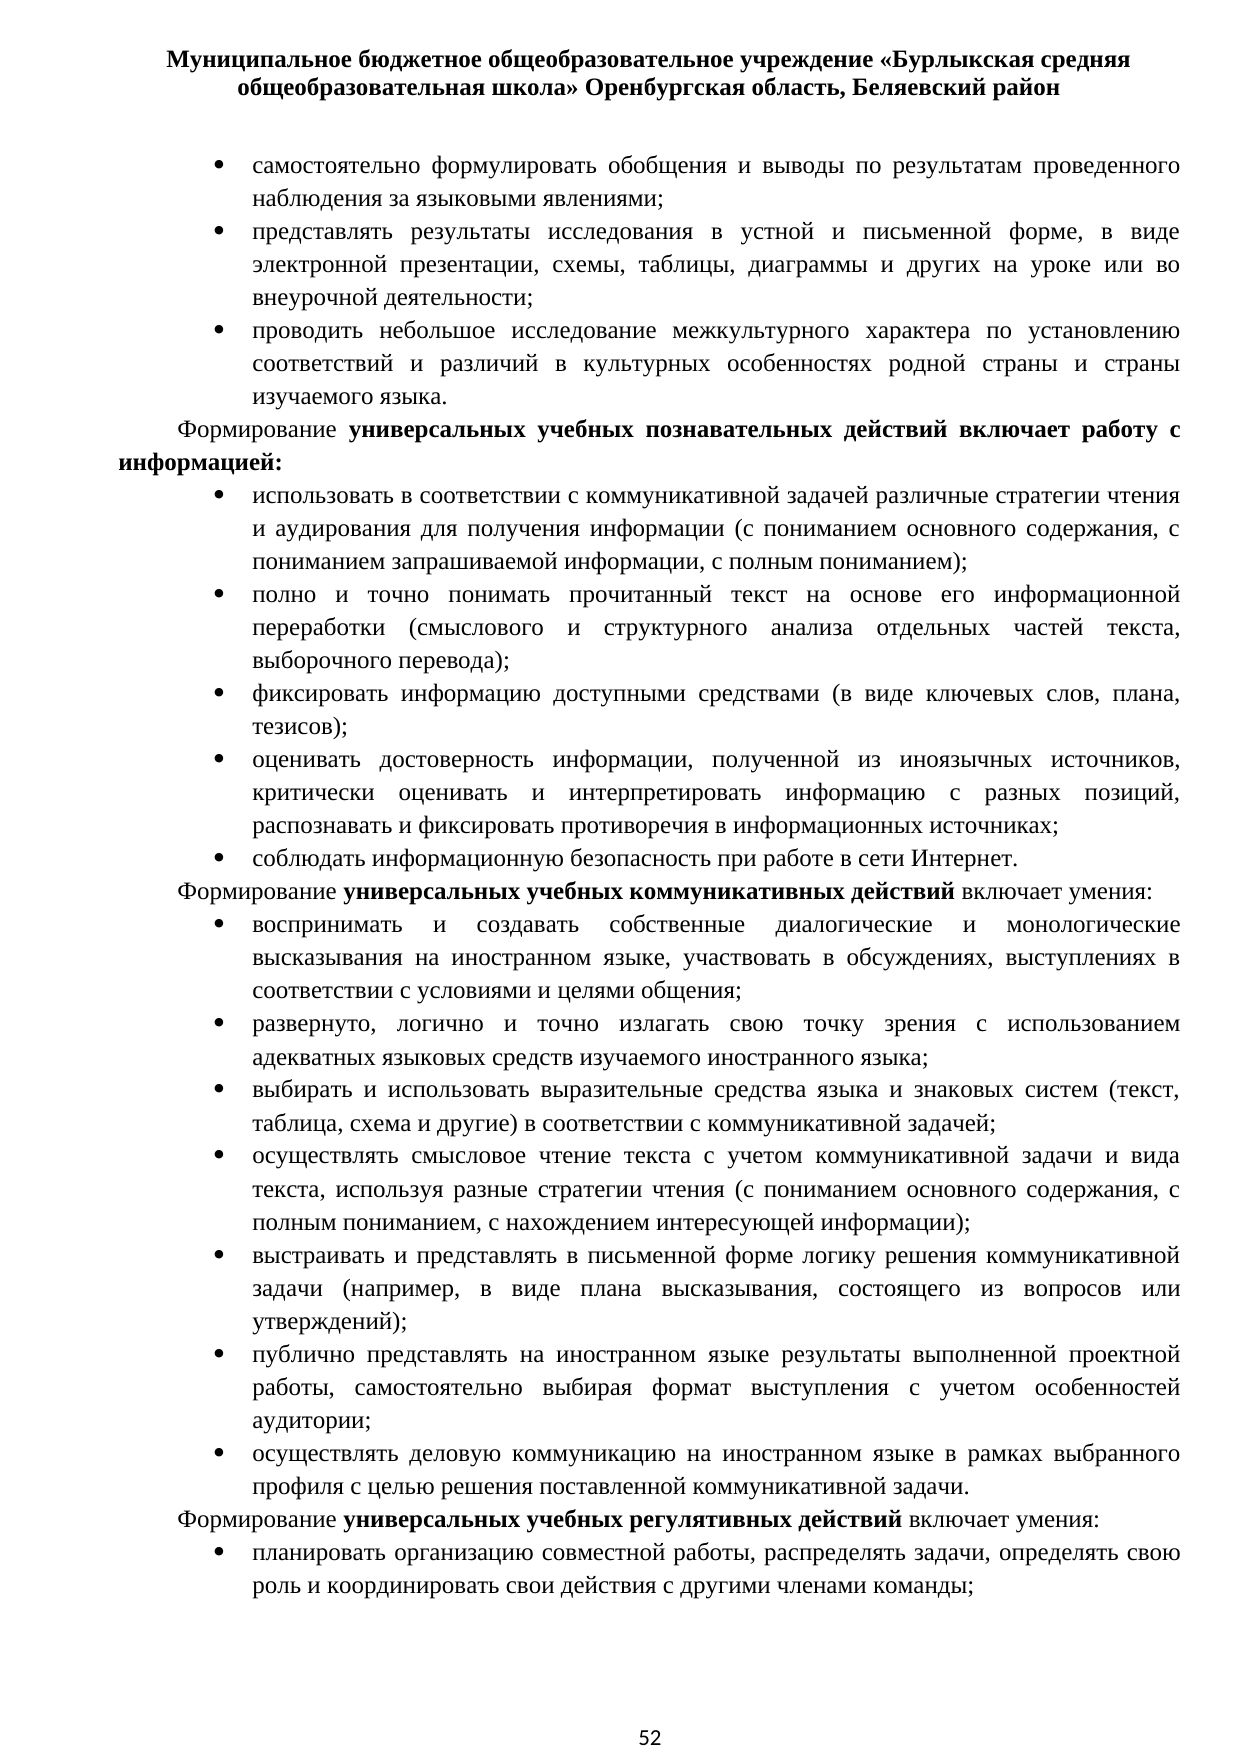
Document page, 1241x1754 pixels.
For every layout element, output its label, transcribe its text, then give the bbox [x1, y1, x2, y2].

list осуществлять смысловое чтение текста с учетом коммуникативной задачи и вида текста, используя разные стратегии чтения (с пониманием основного содержания, с полным пониманием, с нахождением интересующей информации); [214, 1141, 1181, 1235]
list самостоятельно формулировать обобщения и выводы по результатам проведенного наблюдения за языковыми явлениями; [214, 150, 1181, 212]
text Формирование универсальных учебных коммуникативных действий включает умения: [118, 876, 1181, 905]
list планировать организацию совместной работы, распределять задачи, определять свою роль и координировать свои действия с другими членами команды; [214, 1537, 1181, 1599]
list фиксировать информацию доступными средствами (в виде ключевых слов, плана, тезисов); [214, 678, 1181, 740]
list осуществлять деловую коммуникацию на иностранном языке в рамках выбранного профиля с целью решения поставленной коммуникативной задачи. [214, 1438, 1181, 1499]
text Формирование универсальных учебных познавательных действий включает работу с информацией: [118, 414, 1181, 476]
list выбирать и использовать выразительные средства языка и знаковых систем (текст, таблица, схема и другие) в соответствии с коммуникативной задачей; [214, 1074, 1181, 1136]
list оценивать достоверность информации, полученной из иноязычных источников, критически оценивать и интерпретировать информацию с разных позиций, распознавать и фиксировать противоречия в информационных источниках; [214, 744, 1181, 839]
list представлять результаты исследования в устной и письменной форме, в виде электронной презентации, схемы, таблицы, диаграммы и других на уроке или во внеурочной деятельности; [214, 216, 1181, 311]
list публично представлять на иностранном языке результаты выполненной проектной работы, самостоятельно выбирая формат выступления с учетом особенностей аудитории; [214, 1339, 1181, 1433]
list выстраивать и представлять в письменной форме логику решения коммуникативной задачи (например, в виде плана высказывания, состоящего из вопросов или утверждений); [214, 1240, 1181, 1334]
list полно и точно понимать прочитанный текст на основе его информационной переработки (смыслового и структурного анализа отдельных частей текста, выборочного перевода); [214, 579, 1181, 674]
list использовать в соответствии с коммуникативной задачей различные стратегии чтения и аудирования для получения информации (с пониманием основного содержания, с пониманием запрашиваемой информации, с полным пониманием); [214, 480, 1181, 575]
text Формирование универсальных учебных регулятивных действий включает умения: [118, 1504, 1181, 1533]
list проводить небольшое исследование межкультурного характера по установлению соответствий и различий в культурных особенностях родной страны и страны изучаемого языка. [214, 315, 1181, 410]
list соблюдать информационную безопасность при работе в сети Интернет. [214, 843, 1181, 872]
list развернуто, логично и точно излагать свою точку зрения с использованием адекватных языковых средств изучаемого иностранного языка; [214, 1008, 1181, 1070]
list воспринимать и создавать собственные диалогические и монологические высказывания на иностранном языке, участвовать в обсуждениях, выступлениях в соответствии с условиями и целями общения; [214, 909, 1181, 1004]
